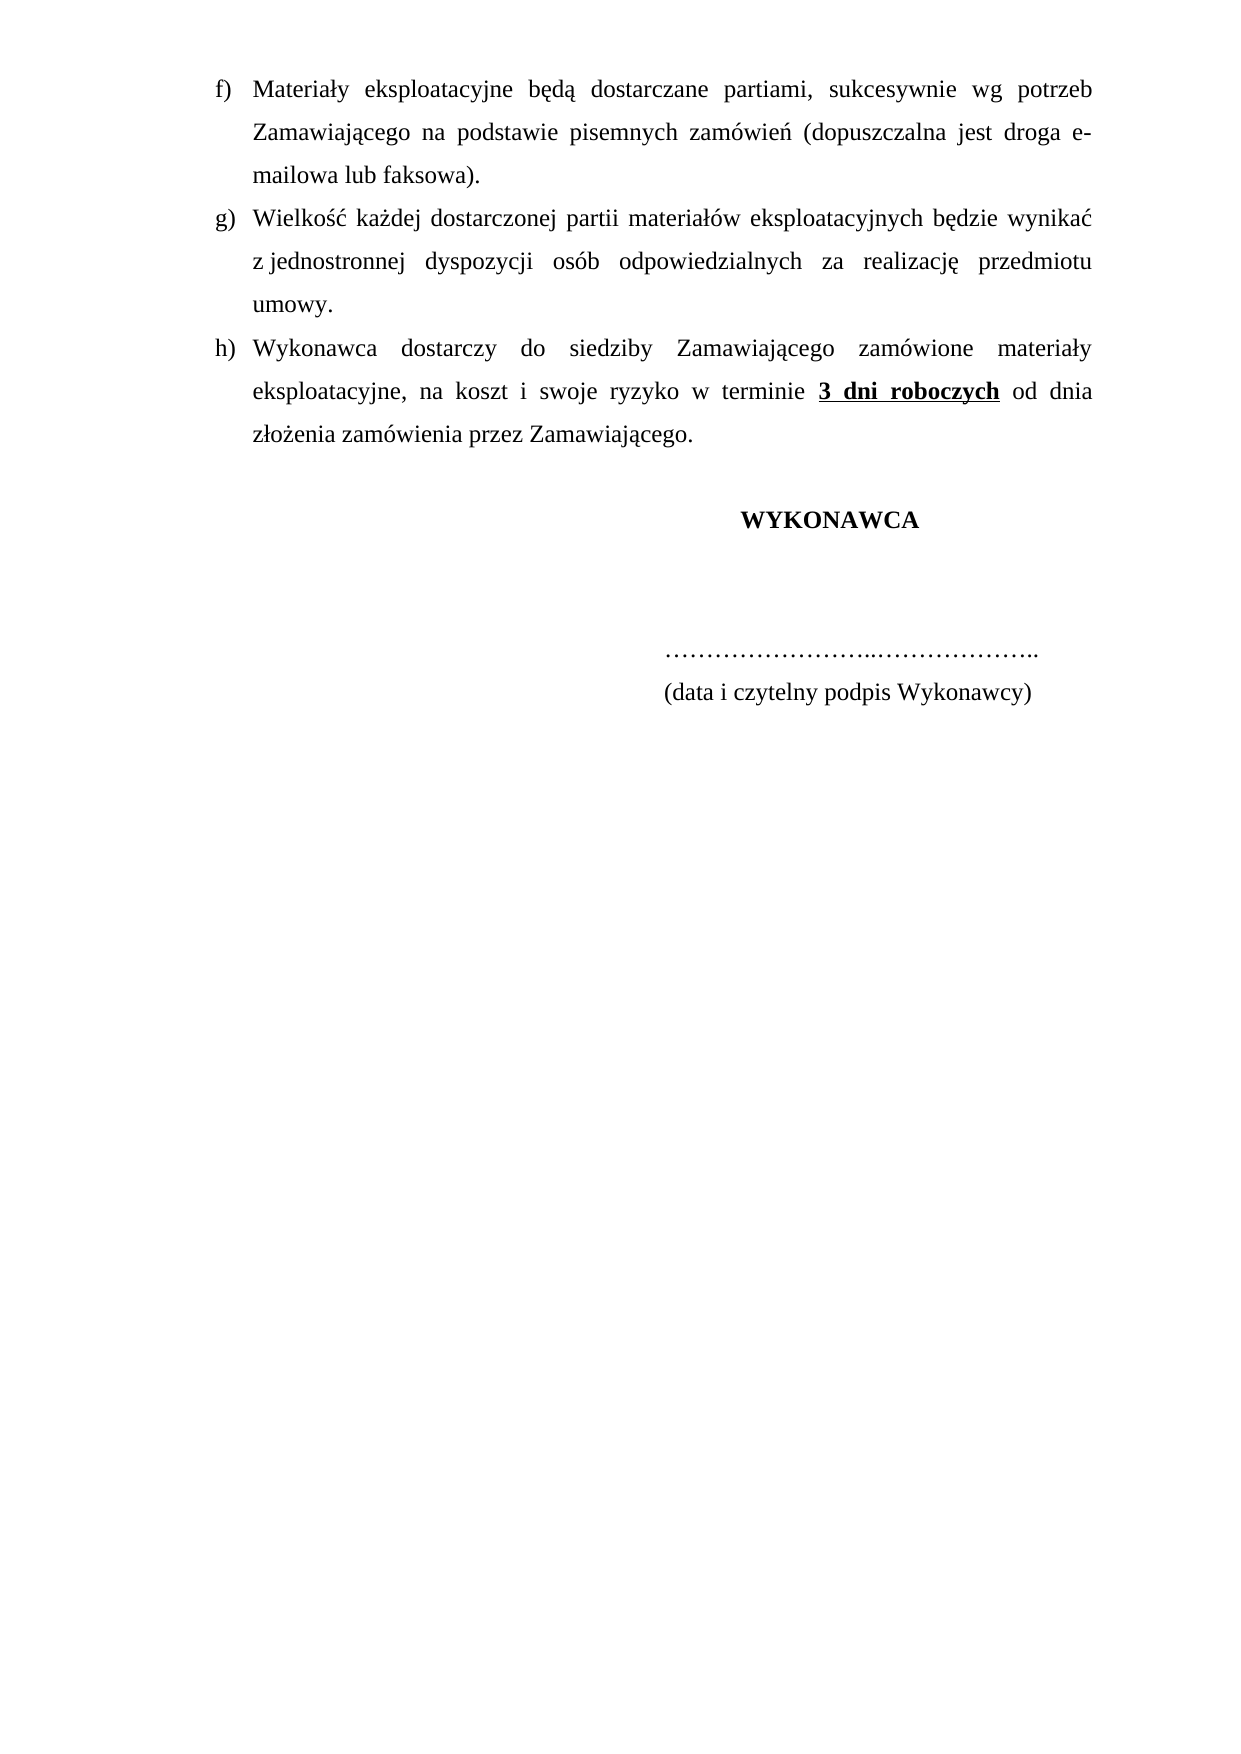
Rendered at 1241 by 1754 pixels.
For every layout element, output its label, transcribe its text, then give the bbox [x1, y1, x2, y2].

list Wielkość każdej dostarczonej partii materiałów eksploatacyjnych będzie wynikać z jednostronnej dyspozycji osób odpowiedzialnych za realizację przedmiotu umowy. [215, 203, 1093, 318]
list WYKONAWCA [252, 505, 1093, 534]
list Materiały eksploatacyjne będą dostarczane partiami, sukcesywnie wg potrzeb Zamawiającego na podstawie pisemnych zamówień (dopuszczalna jest droga e-mailowa lub faksowa). [215, 74, 1093, 189]
list ……………………..……………….. [252, 591, 1093, 662]
list (data i czytelny podpis Wykonawcy) [252, 677, 1093, 706]
list Wykonawca dostarczy do siedziby Zamawiającego zamówione materiały eksploatacyjne, na koszt i swoje ryzyko w terminie 3 dni roboczych od dnia złożenia zamówienia przez Zamawiającego. [215, 333, 1093, 448]
